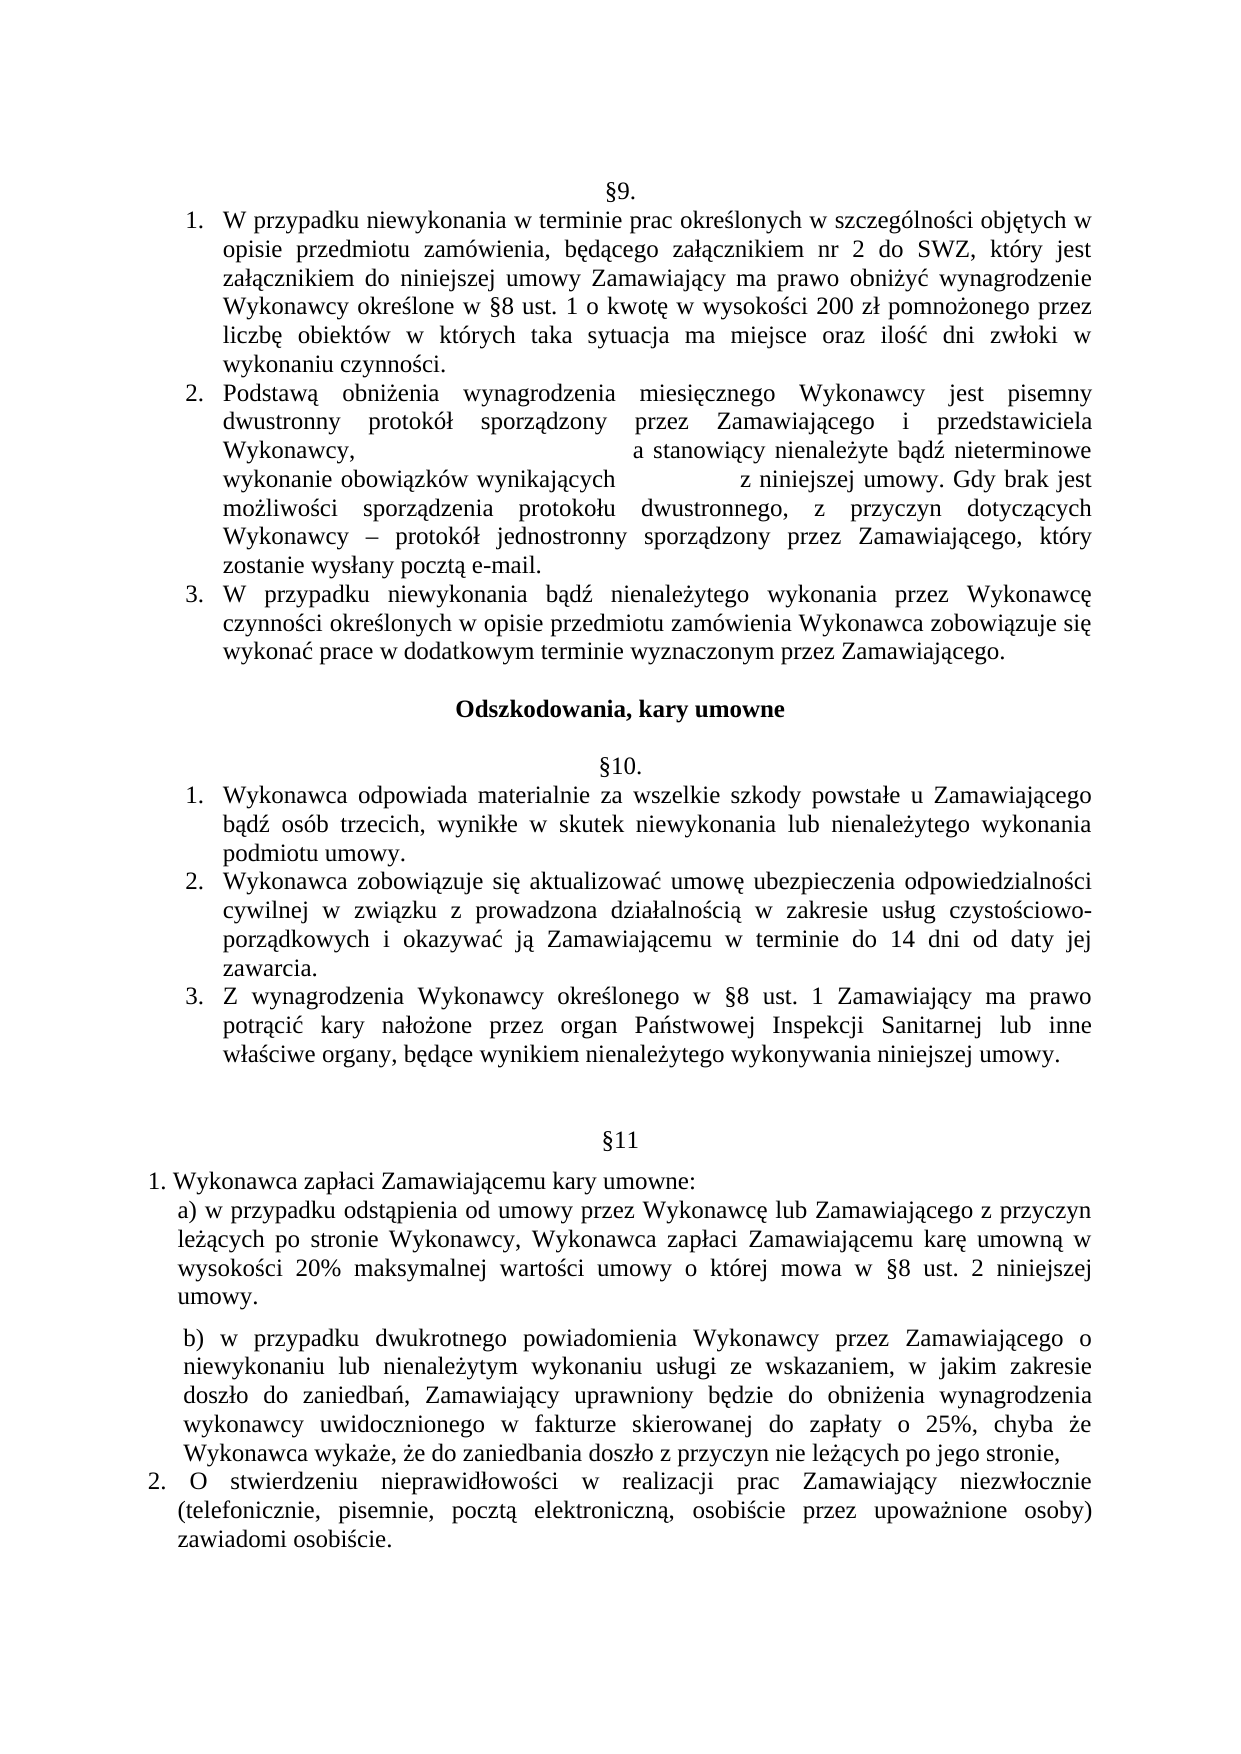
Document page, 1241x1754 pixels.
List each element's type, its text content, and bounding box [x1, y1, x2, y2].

list Podstawą obniżenia wynagrodzenia miesięcznego Wykonawcy jest pisemny dwustronny protokół sporządzony przez Zamawiającego i przedstawiciela Wykonawcy, a stanowiący nienależyte bądź nieterminowe wykonanie obowiązków wynikających z niniejszej umowy. Gdy brak jest możliwości sporządzenia protokołu dwustronnego, z przyczyn dotyczących Wykonawcy – protokół jednostronny sporządzony przez Zamawiającego, który zostanie wysłany pocztą e-mail. [185, 378, 1093, 579]
text 1. Wykonawca zapłaci Zamawiającemu kary umowne: [148, 1166, 1093, 1195]
list Wykonawca odpowiada materialnie za wszelkie szkody powstałe u Zamawiającego bądź osób trzecich, wynikłe w skutek niewykonania lub nienależytego wykonania podmiotu umowy. [185, 780, 1093, 866]
text §11 [148, 1125, 1093, 1154]
list W przypadku niewykonania bądź nienależytego wykonania przez Wykonawcę czynności określonych w opisie przedmiotu zamówienia Wykonawca zobowiązuje się wykonać prace w dodatkowym terminie wyznaczonym przez Zamawiającego. [185, 579, 1093, 665]
text a) w przypadku odstąpienia od umowy przez Wykonawcę lub Zamawiającego z przyczyn leżących po stronie Wykonawcy, Wykonawca zapłaci Zamawiającemu karę umowną w wysokości 20% maksymalnej wartości umowy o której mowa w §8 ust. 2 niniejszej umowy. [177, 1195, 1093, 1310]
list Z wynagrodzenia Wykonawcy określonego w §8 ust. 1 Zamawiający ma prawo potrącić kary nałożone przez organ Państwowej Inspekcji Sanitarnej lub inne właściwe organy, będące wynikiem nienależytego wykonywania niniejszej umowy. [185, 981, 1093, 1068]
list Wykonawca zobowiązuje się aktualizować umowę ubezpieczenia odpowiedzialności cywilnej w związku z prowadzona działalnością w zakresie usług czystościowo-porządkowych i okazywać ją Zamawiającemu w terminie do 14 dni od daty jej zawarcia. [185, 866, 1093, 981]
text Odszkodowania, kary umowne [148, 694, 1093, 723]
text §10. [148, 751, 1093, 780]
text b) w przypadku dwukrotnego powiadomienia Wykonawcy przez Zamawiającego o niewykonaniu lub nienależytym wykonaniu usługi ze wskazaniem, w jakim zakresie doszło do zaniedbań, Zamawiający uprawniony będzie do obniżenia wynagrodzenia wykonawcy uwidocznionego w fakturze skierowanej do zapłaty o 25%, chyba że Wykonawca wykaże, że do zaniedbania doszło z przyczyn nie leżących po jego stronie, [183, 1323, 1093, 1466]
list W przypadku niewykonania w terminie prac określonych w szczególności objętych w opisie przedmiotu zamówienia, będącego załącznikiem nr 2 do SWZ, który jest załącznikiem do niniejszej umowy Zamawiający ma prawo obniżyć wynagrodzenie Wykonawcy określone w §8 ust. 1 o kwotę w wysokości 200 zł pomnożonego przez liczbę obiektów w których taka sytuacja ma miejsce oraz ilość dni zwłoki w wykonaniu czynności. [185, 205, 1093, 378]
text 2. O stwierdzeniu nieprawidłowości w realizacji prac Zamawiający niezwłocznie (telefonicznie, pisemnie, pocztą elektroniczną, osobiście przez upoważnione osoby) zawiadomi osobiście. [148, 1466, 1093, 1553]
text §9. [148, 176, 1093, 205]
